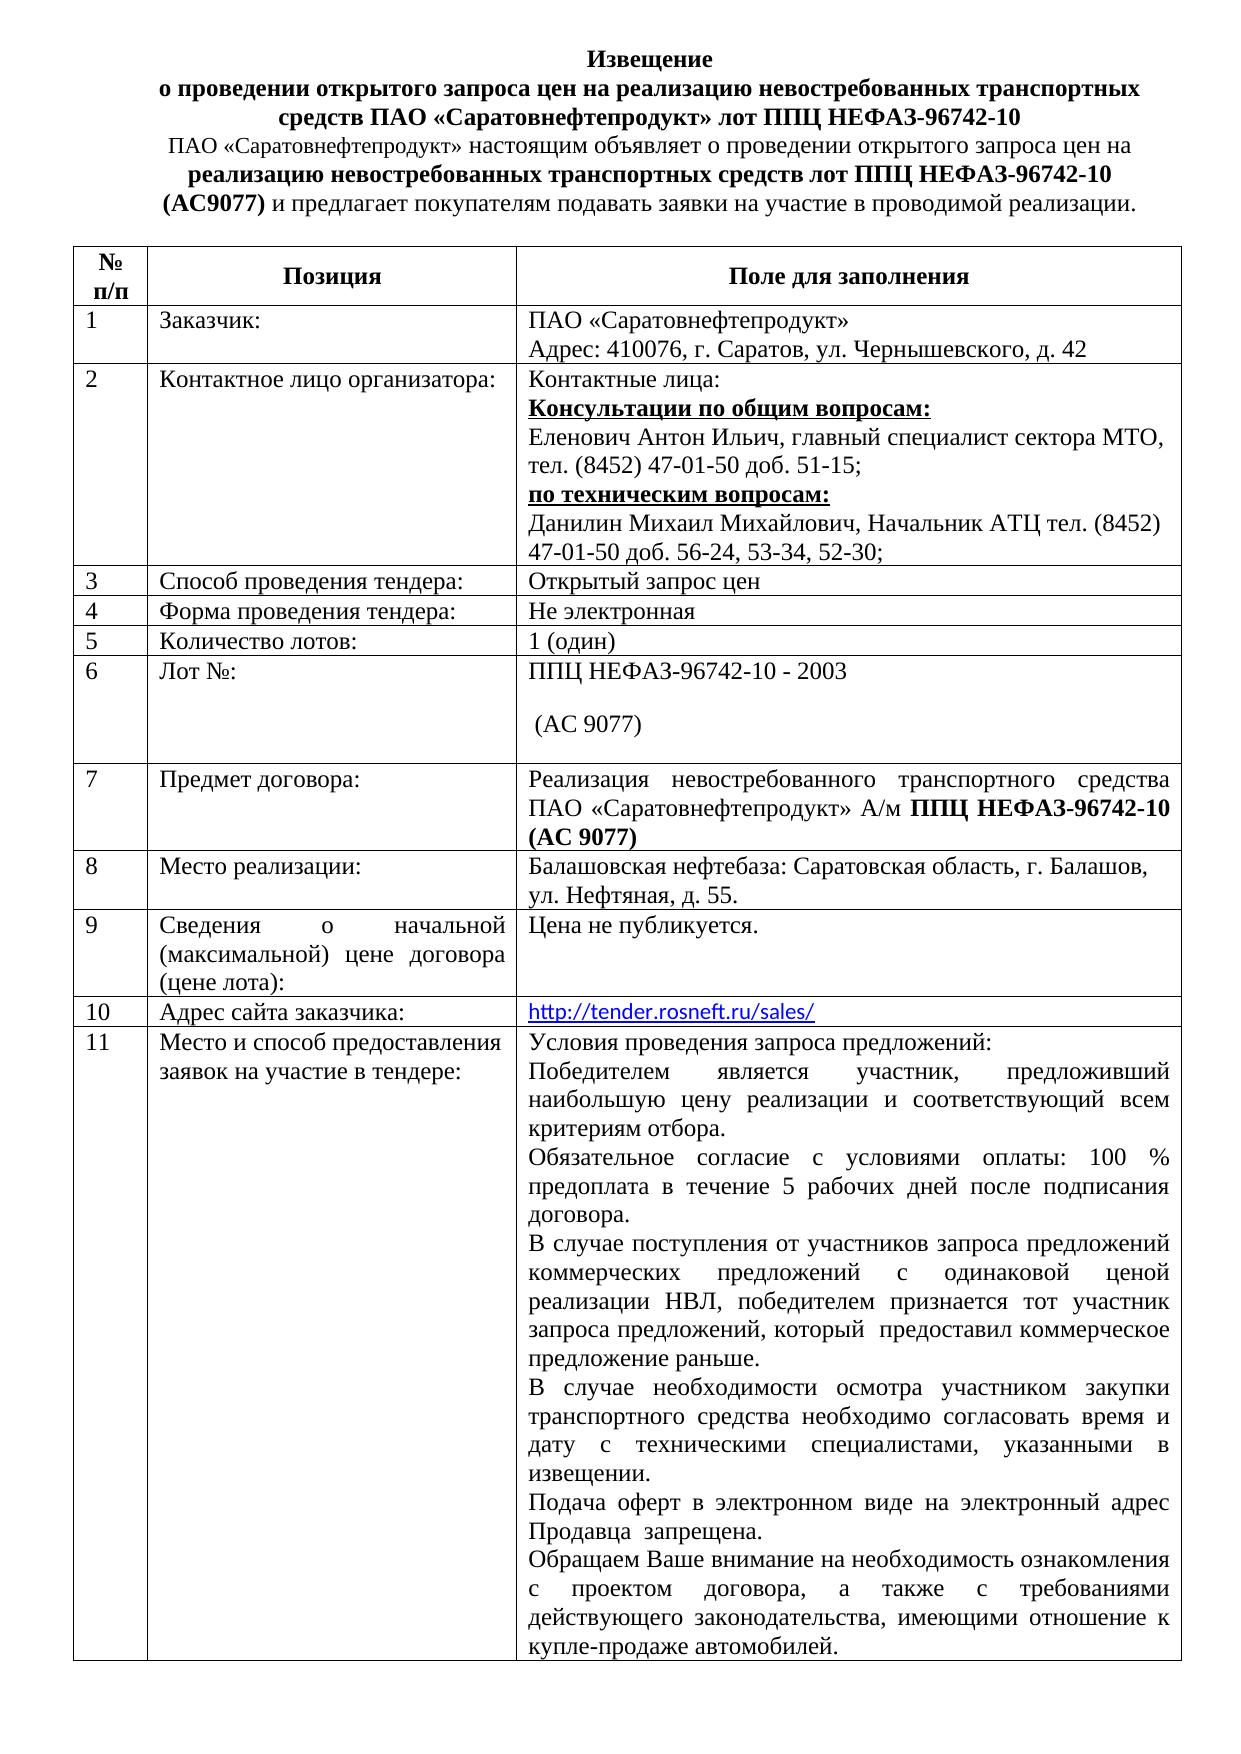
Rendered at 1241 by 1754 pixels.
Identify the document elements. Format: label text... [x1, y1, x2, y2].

table_cell 7 [74, 764, 147, 850]
table_cell 5 [74, 626, 147, 655]
table_cell Не электронная [517, 596, 1181, 625]
table_cell Лот №: [148, 656, 516, 763]
table_cell Цена не публикуется. [517, 910, 1181, 996]
table_header Позиция [148, 247, 516, 304]
table_cell 8 [74, 851, 147, 909]
table_cell Предмет договора: [148, 764, 516, 850]
table_cell 10 [74, 997, 147, 1026]
table_cell ПАО «Саратовнефтепродукт» Адрес: 410076, г. Саратов, ул. Чернышевского, д. 42 [517, 306, 1181, 363]
table_header Поле для заполнения [517, 247, 1181, 304]
table_cell 4 [74, 596, 147, 625]
table_cell http://tender.rosneft.ru/sales/ [517, 997, 1181, 1026]
table_cell 9 [74, 910, 147, 996]
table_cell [148, 1027, 516, 1659]
table_cell Реализация невостребованного транспортного средства ПАО «Саратовнефтепродукт» А/м ППЦ НЕФАЗ-96742-10 (АС 9077) [517, 764, 1181, 850]
table_cell 1 [74, 306, 147, 363]
table_cell Заказчик: [148, 306, 516, 363]
table_cell Балашовская нефтебаза: Саратовская область, г. Балашов, ул. Нефтяная, д. 55. [517, 851, 1181, 909]
text о проведении открытого запроса цен на реализацию невостребованных транспортных средств ПАО «Саратовнефтепродукт» лот ППЦ НЕФАЗ-96742-10 [148, 73, 1152, 131]
table_header № п/п [74, 247, 147, 304]
table_cell ППЦ НЕФАЗ-96742-10 - 2003 (АС 9077) [517, 656, 1181, 763]
table_cell 6 [74, 656, 147, 763]
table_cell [517, 1027, 1181, 1659]
table_cell 1 (один) [517, 626, 1181, 655]
table_cell 2 [74, 364, 147, 565]
table_cell Сведения о начальной (максимальной) цене договора (цене лота): [148, 910, 516, 996]
table_cell Адрес сайта заказчика: [148, 997, 516, 1026]
table_cell 3 [74, 566, 147, 595]
table_cell Контактные лица: Консультации по общим вопросам: Еленович Антон Ильич, главный специалист сектора МТО, тел. (8452) 47-01-50 доб. 51-15; по техническим вопросам: Данилин Михаил Михайлович, Начальник АТЦ тел. (8452) 47-01-50 доб. 56-24, 53-34, 52-30; [517, 364, 1181, 565]
table_cell Количество лотов: [148, 626, 516, 655]
table_cell Место реализации: [148, 851, 516, 909]
table_cell Контактное лицо организатора: [148, 364, 516, 565]
table_cell Форма проведения тендера: [148, 596, 516, 625]
table_cell Способ проведения тендера: [148, 566, 516, 595]
table_cell Открытый запрос цен [517, 566, 1181, 595]
text ПАО «Саратовнефтепродукт» настоящим объявляет о проведении открытого запроса цен на реализацию невостребованных транспортных средств лот ППЦ НЕФАЗ-96742-10 (АС9077) и предлагает покупателям подавать заявки на участие в проводимой реализации. [148, 131, 1152, 217]
table_cell 11 [74, 1027, 147, 1659]
text Извещение [148, 44, 1152, 73]
